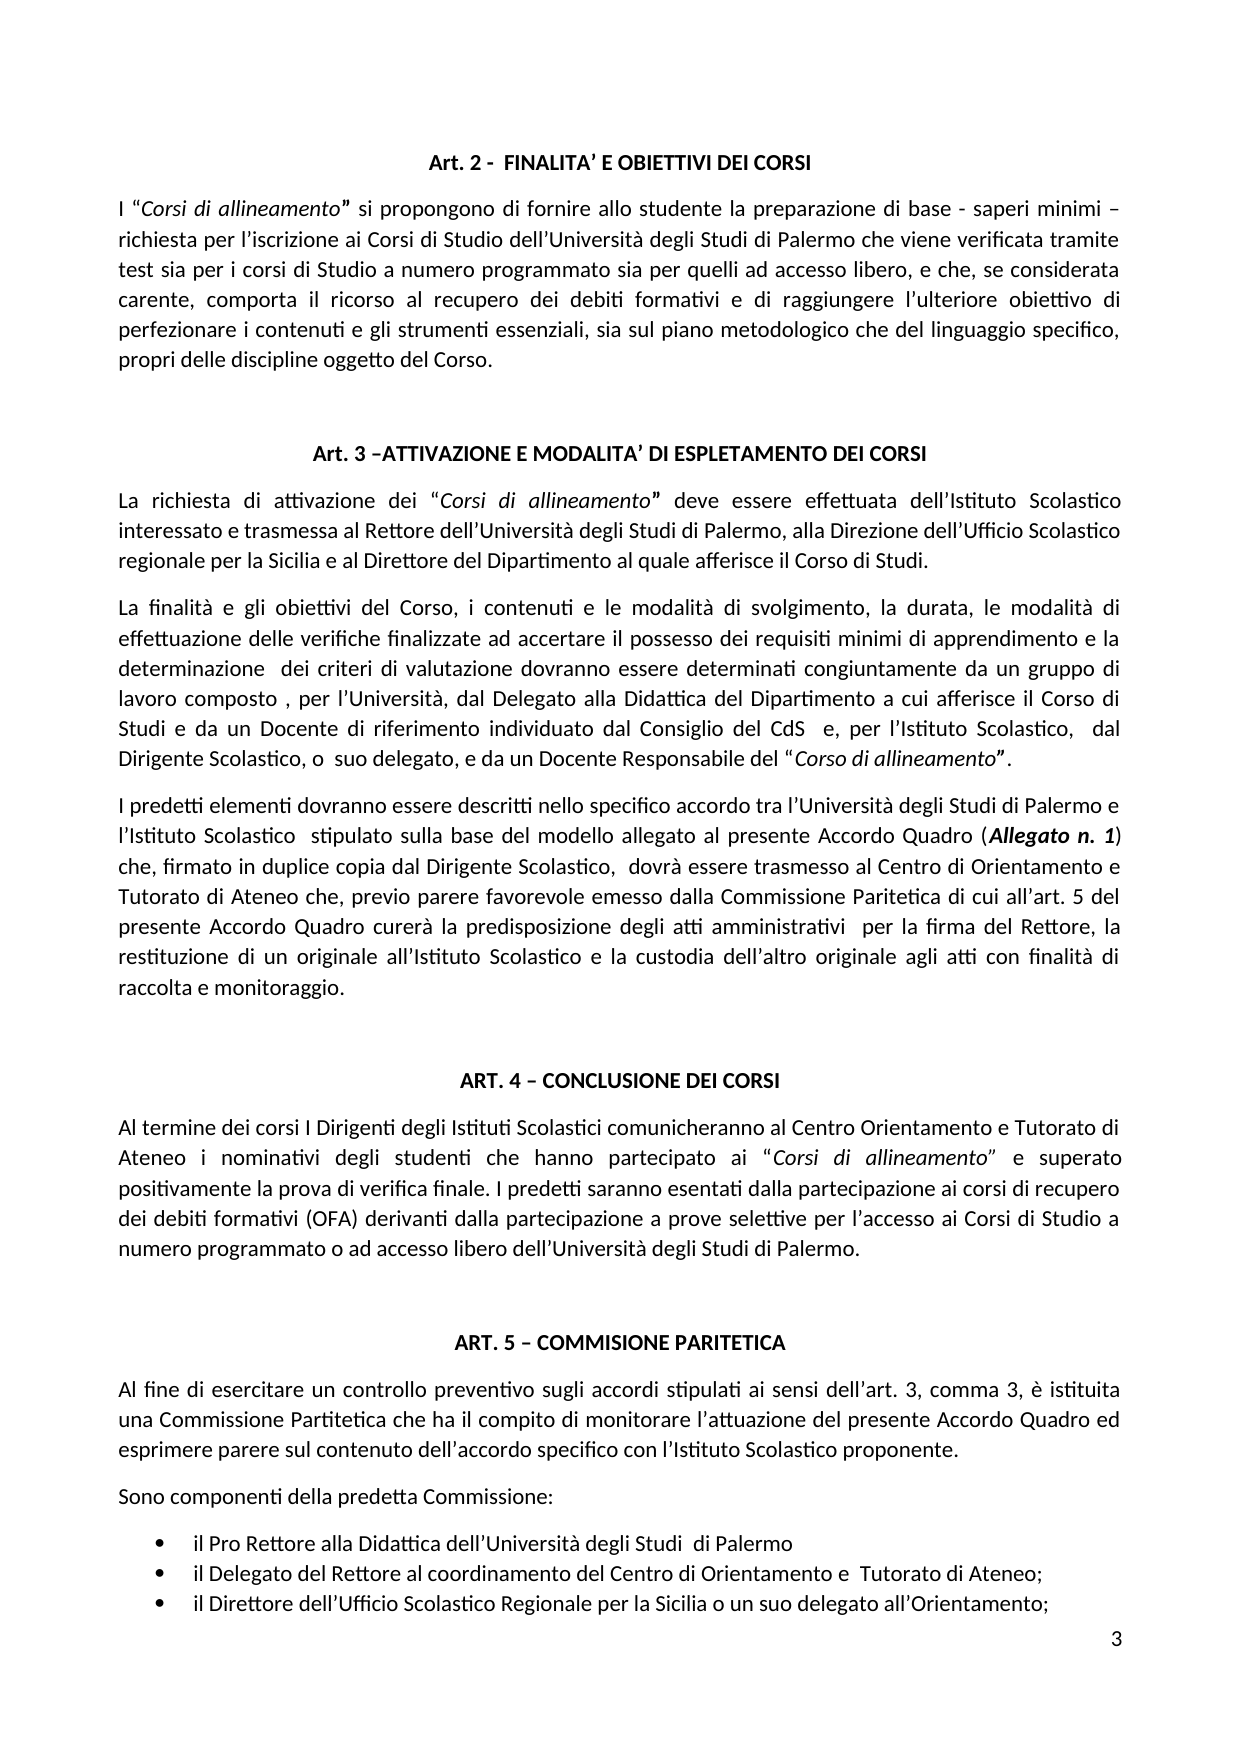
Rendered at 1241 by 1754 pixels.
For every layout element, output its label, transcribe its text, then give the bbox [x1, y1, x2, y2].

text La richiesta di attivazione dei “Corsi di allineamento” deve essere effettuata dell’Istituto Scolastico interessato e trasmessa al Rettore dell’Università degli Studi di Palermo, alla Direzione dell’Ufficio Scolastico regionale per la Sicilia e al Direttore del Dipartimento al quale afferisce il Corso di Studi. [118, 486, 1122, 574]
text Sono componenti della predetta Commissione: [118, 1482, 1122, 1510]
list il Direttore dell’Ufficio Scolastico Regionale per la Sicilia o un suo delegato all’Orientamento; [156, 1589, 1122, 1617]
text I predetti elementi dovranno essere descritti nello specifico accordo tra l’Università degli Studi di Palermo e l’Istituto Scolastico stipulato sulla base del modello allegato al presente Accordo Quadro (Allegato n. 1) che, firmato in duplice copia dal Dirigente Scolastico, dovrà essere trasmesso al Centro di Orientamento e Tutorato di Ateneo che, previo parere favorevole emesso dalla Commissione Paritetica di cui all’art. 5 del presente Accordo Quadro curerà la predisposizione degli atti amministrativi per la firma del Rettore, la restituzione di un originale all’Istituto Scolastico e la custodia dell’altro originale agli atti con finalità di raccolta e monitoraggio. [118, 791, 1122, 1001]
list il Delegato del Rettore al coordinamento del Centro di Orientamento e Tutorato di Ateneo; [156, 1559, 1122, 1587]
text ART. 4 – CONCLUSIONE DEI CORSI [118, 1066, 1122, 1094]
text ART. 5 – COMMISIONE PARITETICA [118, 1328, 1122, 1356]
text Art. 2 - FINALITA’ E OBIETTIVI DEI CORSI [118, 148, 1122, 176]
text Art. 3 –ATTIVAZIONE E MODALITA’ DI ESPLETAMENTO DEI CORSI [118, 439, 1122, 467]
list il Pro Rettore alla Didattica dell’Università degli Studi di Palermo [156, 1529, 1122, 1557]
text La finalità e gli obiettivi del Corso, i contenuti e le modalità di svolgimento, la durata, le modalità di effettuazione delle verifiche finalizzate ad accertare il possesso dei requisiti minimi di apprendimento e la determinazione dei criteri di valutazione dovranno essere determinati congiuntamente da un gruppo di lavoro composto , per l’Università, dal Delegato alla Didattica del Dipartimento a cui afferisce il Corso di Studi e da un Docente di riferimento individuato dal Consiglio del CdS e, per l’Istituto Scolastico, dal Dirigente Scolastico, o suo delegato, e da un Docente Responsabile del “Corso di allineamento”. [118, 593, 1122, 772]
text I “Corsi di allineamento” si propongono di fornire allo studente la preparazione di base - saperi minimi – richiesta per l’iscrizione ai Corsi di Studio dell’Università degli Studi di Palermo che viene verificata tramite test sia per i corsi di Studio a numero programmato sia per quelli ad accesso libero, e che, se considerata carente, comporta il ricorso al recupero dei debiti formativi e di raggiungere l’ulteriore obiettivo di perfezionare i contenuti e gli strumenti essenziali, sia sul piano metodologico che del linguaggio specifico, propri delle discipline oggetto del Corso. [118, 194, 1122, 373]
text Al fine di esercitare un controllo preventivo sugli accordi stipulati ai sensi dell’art. 3, comma 3, è istituita una Commissione Partitetica che ha il compito di monitorare l’attuazione del presente Accordo Quadro ed esprimere parere sul contenuto dell’accordo specifico con l’Istituto Scolastico proponente. [118, 1375, 1122, 1463]
text Al termine dei corsi I Dirigenti degli Istituti Scolastici comunicheranno al Centro Orientamento e Tutorato di Ateneo i nominativi degli studenti che hanno partecipato ai “Corsi di allineamento” e superato positivamente la prova di verifica finale. I predetti saranno esentati dalla partecipazione ai corsi di recupero dei debiti formativi (OFA) derivanti dalla partecipazione a prove selettive per l’accesso ai Corsi di Studio a numero programmato o ad accesso libero dell’Università degli Studi di Palermo. [118, 1113, 1122, 1262]
